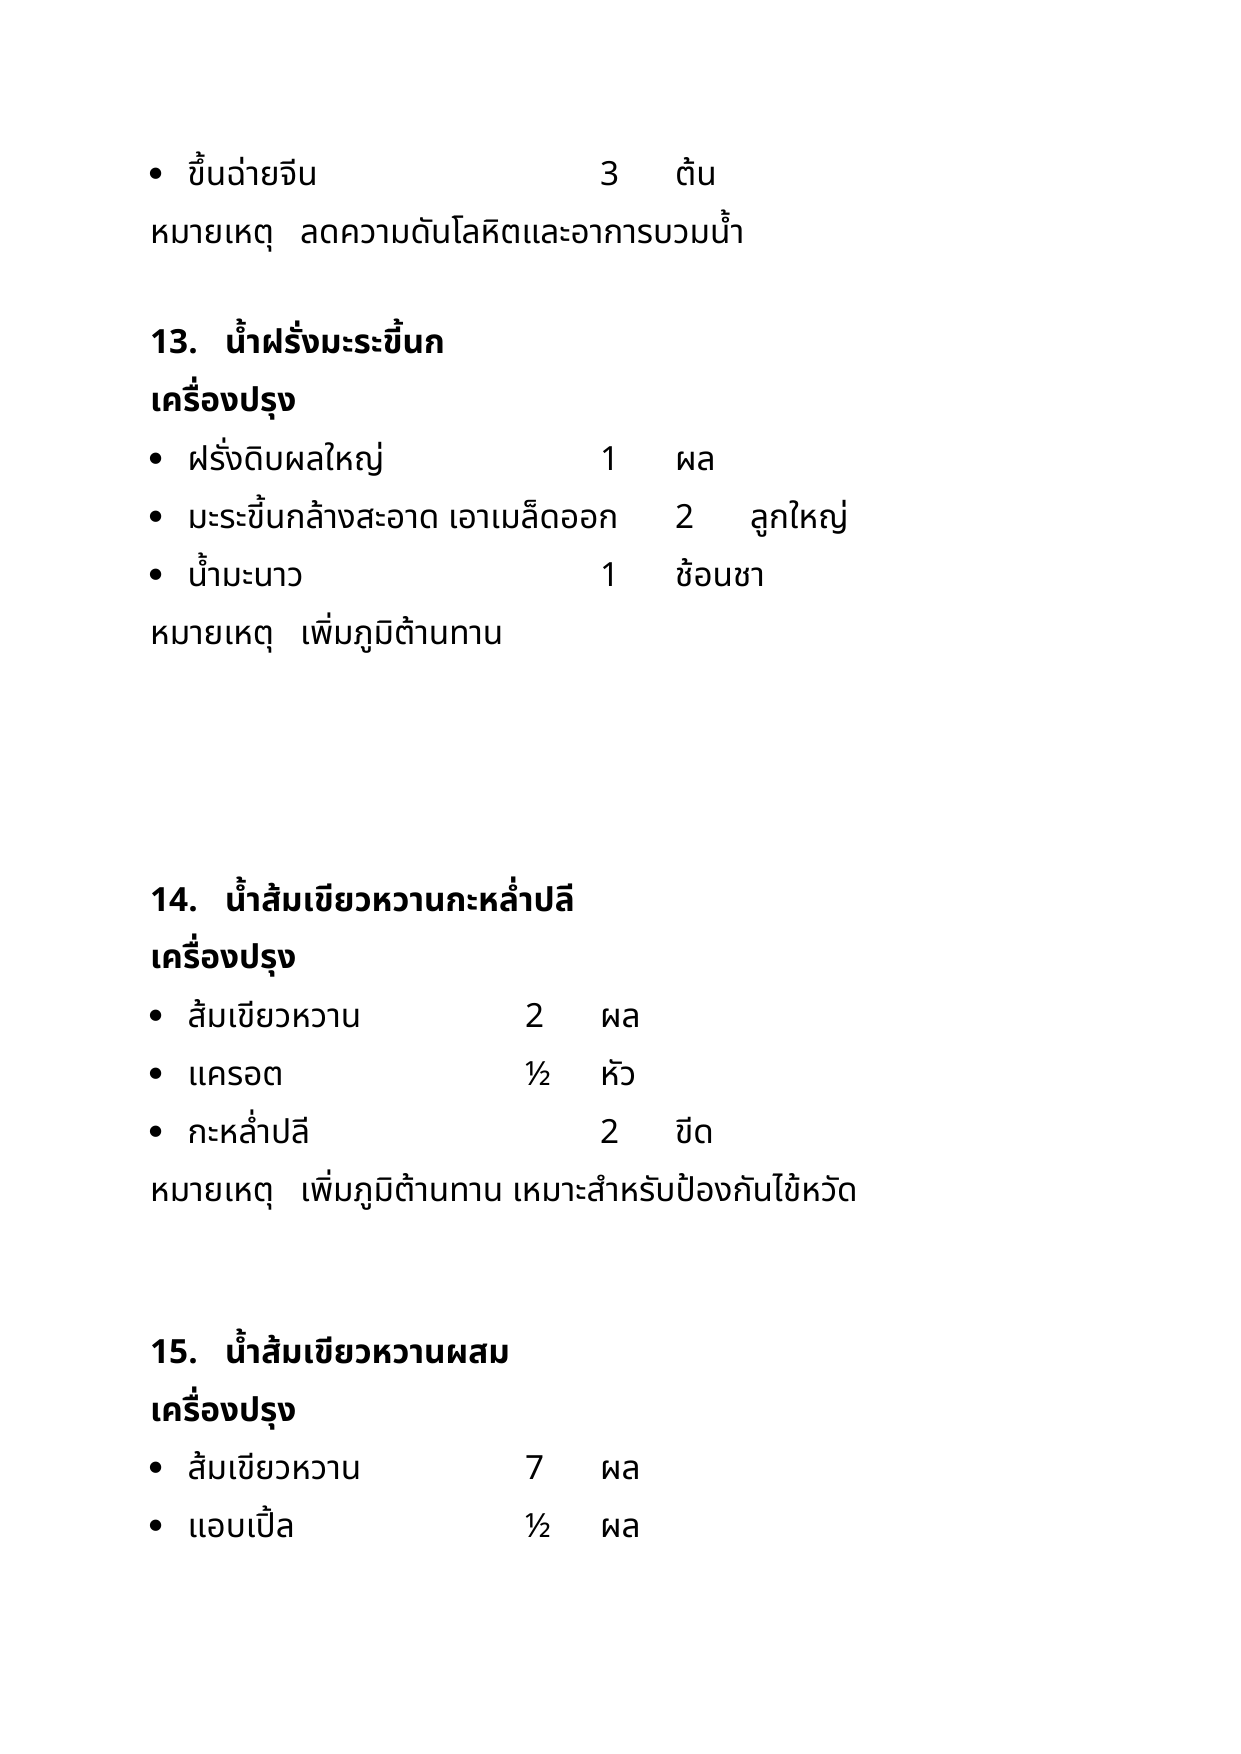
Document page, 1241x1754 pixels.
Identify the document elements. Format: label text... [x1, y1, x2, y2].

text เครื่องปรุง [150, 1386, 1090, 1437]
list ขึ้นฉ่ายจีน 3 ต้น [150, 150, 1090, 201]
text หมายเหตุ เพิ่มภูมิต้านทาน เหมาะสำหรับป้องกันไข้หวัด [150, 1166, 1090, 1216]
list ส้มเขียวหวาน 7 ผล [150, 1444, 1090, 1495]
list น้ำฝรั่งมะระขี้นก [150, 318, 1090, 369]
list แอบเปิ้ล ½ ผล [150, 1502, 1090, 1553]
list น้ำส้มเขียวหวานกะหล่ำปลี [150, 875, 1090, 926]
text เครื่องปรุง [150, 933, 1090, 984]
list น้ำมะนาว 1 ช้อนชา [150, 551, 1090, 601]
list แครอต ½ หัว [150, 1049, 1090, 1100]
text หมายเหตุ เพิ่มภูมิต้านทาน [150, 609, 1090, 659]
list น้ำส้มเขียวหวานผสม [150, 1328, 1090, 1379]
text หมายเหตุ ลดความดันโลหิตและอาการบวมน้ำ [150, 208, 1090, 258]
list มะระขี้นกล้างสะอาด เอาเมล็ดออก 2 ลูกใหญ่ [150, 492, 1090, 543]
text เครื่องปรุง [150, 376, 1090, 427]
list ส้มเขียวหวาน 2 ผล [150, 991, 1090, 1042]
list กะหล่ำปลี 2 ขีด [150, 1108, 1090, 1158]
list ฝรั่งดิบผลใหญ่ 1 ผล [150, 434, 1090, 485]
